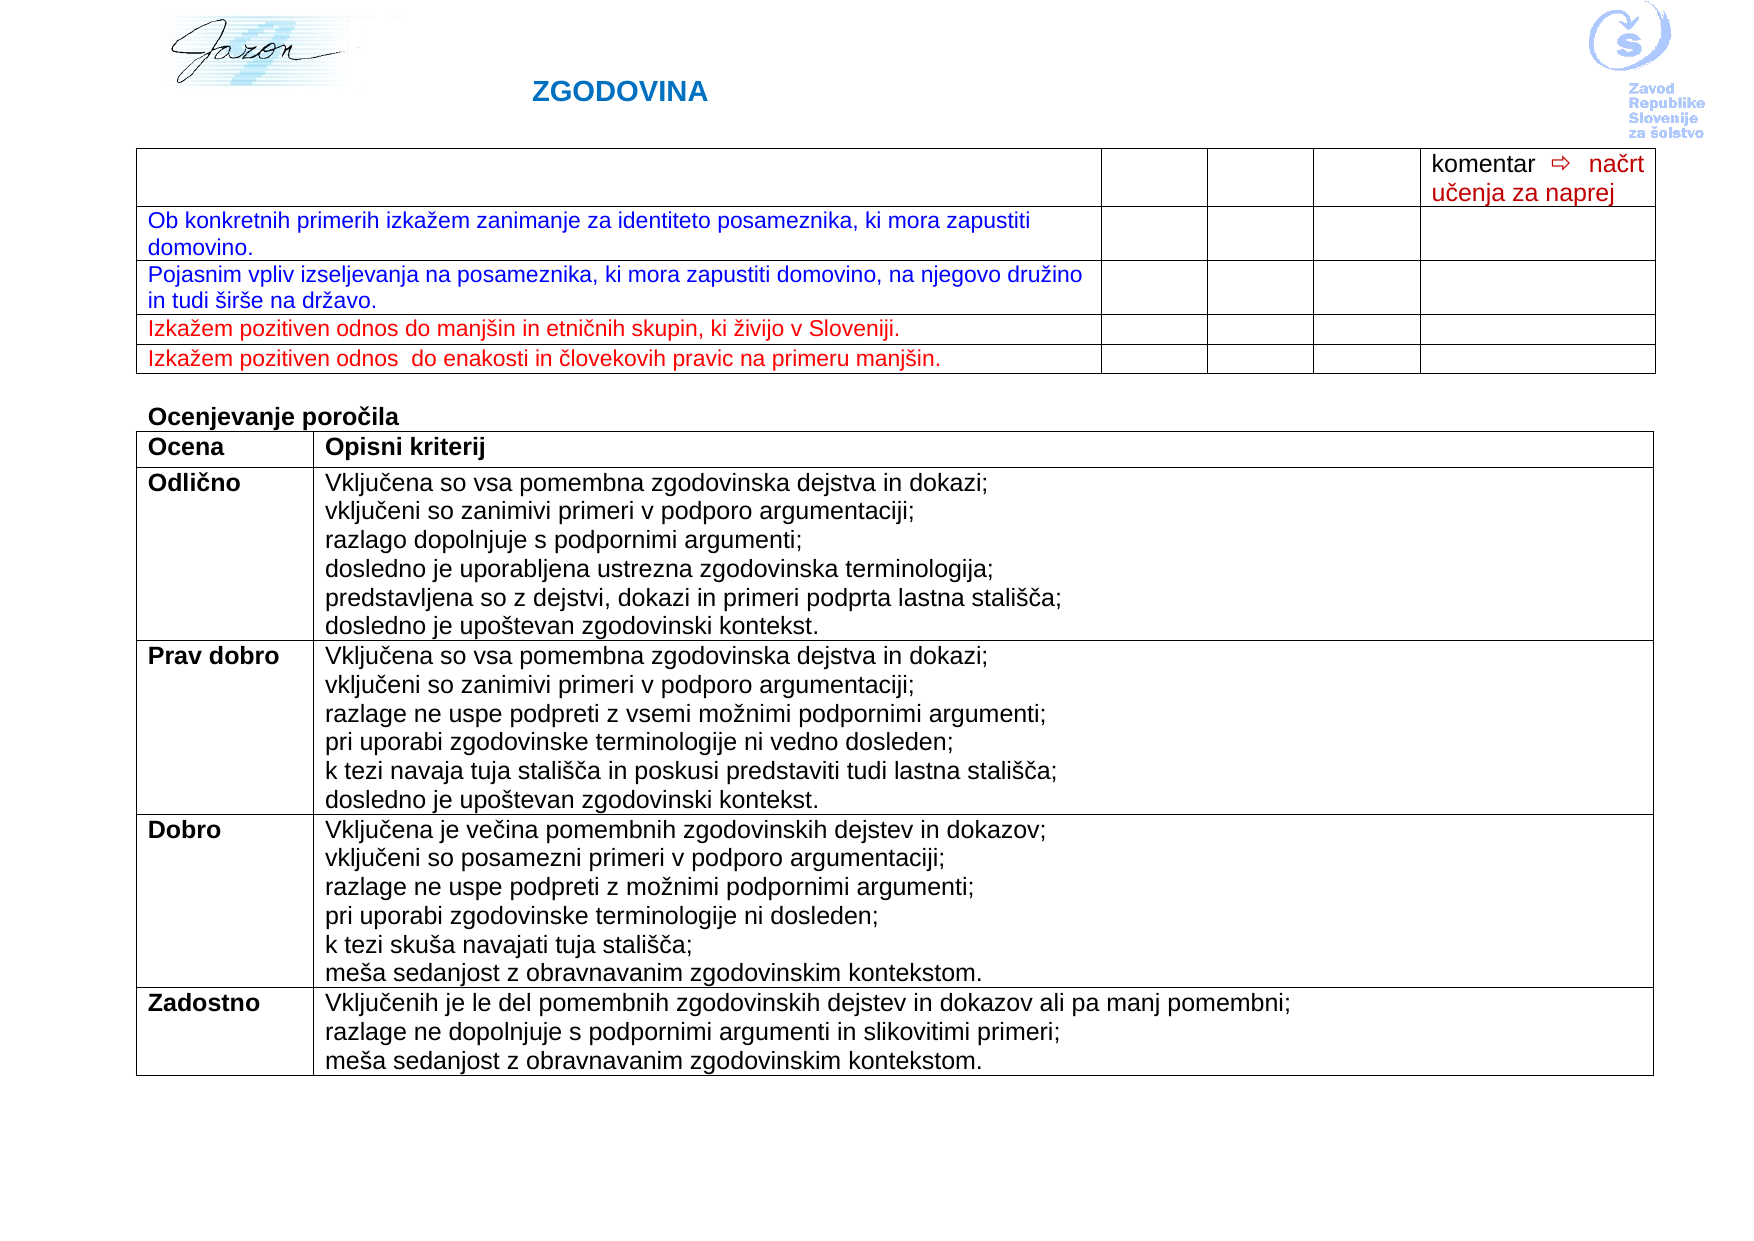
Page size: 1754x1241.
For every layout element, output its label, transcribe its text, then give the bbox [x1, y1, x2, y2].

table_cell [1102, 207, 1207, 260]
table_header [137, 149, 1101, 206]
table_cell [1208, 315, 1313, 343]
table_cell Odlično [137, 468, 313, 640]
table_header [1208, 149, 1313, 206]
table_cell Vključena so vsa pomembna zgodovinska dejstva in dokazi; vključeni so zanimivi primeri v podporo argumentaciji; razlago dopolnjuje s podpornimi argumenti; dosledno je uporabljena ustrezna zgodovinska terminologija; predstavljena so z dejstvi, dokazi in primeri podprta lastna stališča; dosledno je upoštevan zgodovinski kontekst. [314, 468, 1653, 640]
table_cell [1102, 345, 1207, 373]
table_cell Pojasnim vpliv izseljevanja na posameznika, ki mora zapustiti domovino, na njegovo družino in tudi širše na državo. [137, 261, 1101, 314]
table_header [1421, 149, 1655, 206]
table_cell Vključena je večina pomembnih zgodovinskih dejstev in dokazov; vključeni so posamezni primeri v podporo argumentaciji; razlage ne uspe podpreti z možnimi podpornimi argumenti; pri uporabi zgodovinske terminologije ni dosleden; k tezi skuša navajati tuja stališča; meša sedanjost z obravnavanim zgodovinskim kontekstom. [314, 815, 1653, 987]
table_cell [1421, 315, 1655, 343]
table_cell Dobro [137, 815, 313, 987]
text Ocenjevanje poročila [148, 402, 1606, 431]
table_header [1102, 149, 1207, 206]
table_header Opisni kriterij [314, 432, 1653, 467]
table_cell [1314, 315, 1420, 343]
table_header Ocena [137, 432, 313, 467]
table_cell Izkažem pozitiven odnos do enakosti in človekovih pravic na primeru manjšin. [137, 345, 1101, 373]
table_cell Vključenih je le del pomembnih zgodovinskih dejstev in dokazov ali pa manj pomembni; razlage ne dopolnjuje s podpornimi argumenti in slikovitimi primeri; meša sedanjost z obravnavanim zgodovinskim kontekstom. [314, 988, 1653, 1074]
table_cell [1208, 345, 1313, 373]
table_cell Izkažem pozitiven odnos do manjšin in etničnih skupin, ki živijo v Sloveniji. [137, 315, 1101, 343]
table_cell [1314, 345, 1420, 373]
table_cell Ob konkretnih primerih izkažem zanimanje za identiteto posameznika, ki mora zapustiti domovino. [137, 207, 1101, 260]
table_cell Vključena so vsa pomembna zgodovinska dejstva in dokazi; vključeni so zanimivi primeri v podporo argumentaciji; razlage ne uspe podpreti z vsemi možnimi podpornimi argumenti; pri uporabi zgodovinske terminologije ni vedno dosleden; k tezi navaja tuja stališča in poskusi predstaviti tudi lastna stališča; dosledno je upoštevan zgodovinski kontekst. [314, 641, 1653, 814]
table_cell [1421, 207, 1655, 260]
table_cell [1314, 261, 1420, 314]
table_cell Zadostno [137, 988, 313, 1074]
table_cell [1314, 207, 1420, 260]
table_header [1314, 149, 1420, 206]
table_cell [1208, 207, 1313, 260]
table_cell [1102, 315, 1207, 343]
table_cell [1102, 261, 1207, 314]
table_cell [1421, 345, 1655, 373]
table_cell [1208, 261, 1313, 314]
table_cell Prav dobro [137, 641, 313, 814]
table_cell [1421, 261, 1655, 314]
picture [105, 11, 404, 95]
